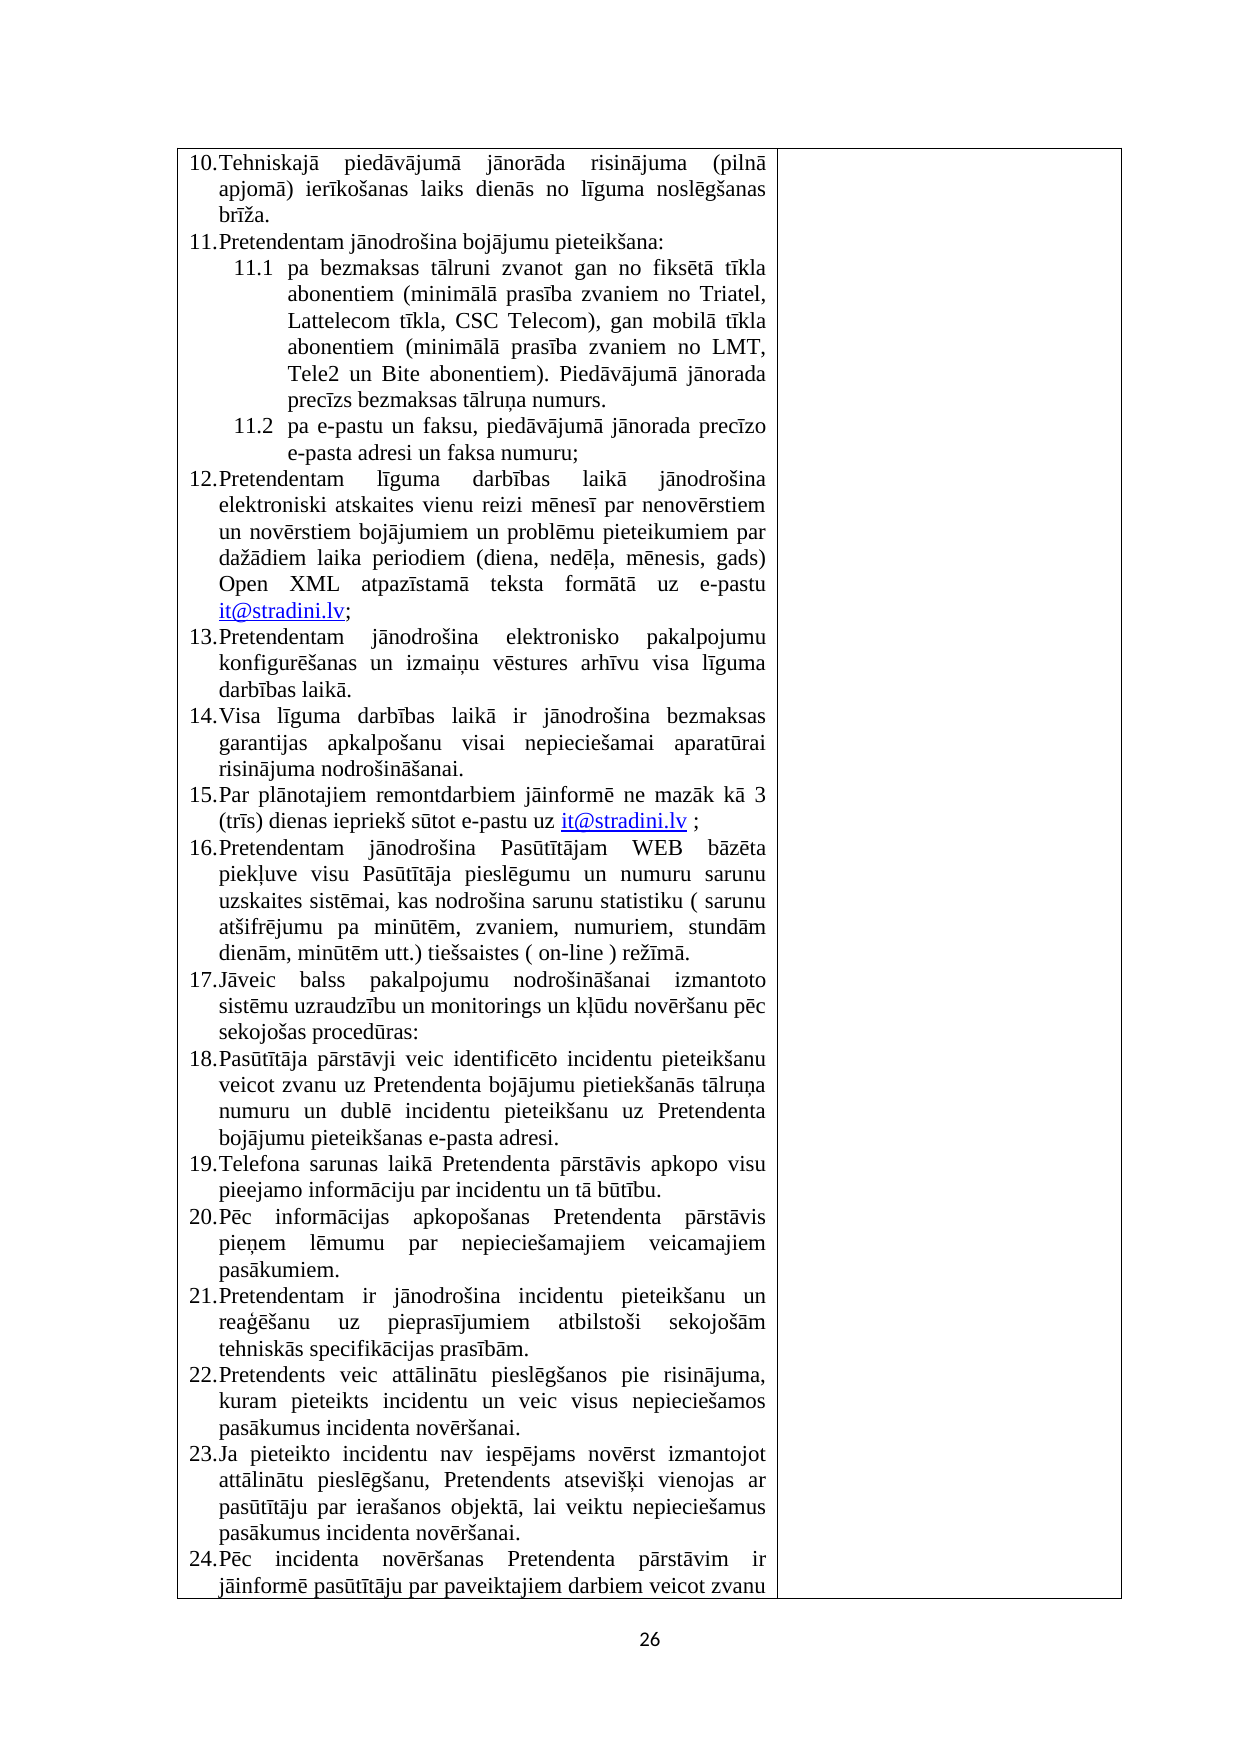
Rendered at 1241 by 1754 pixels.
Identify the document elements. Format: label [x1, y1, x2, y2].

table_cell [778, 149, 1121, 1598]
table_cell [178, 149, 777, 1598]
